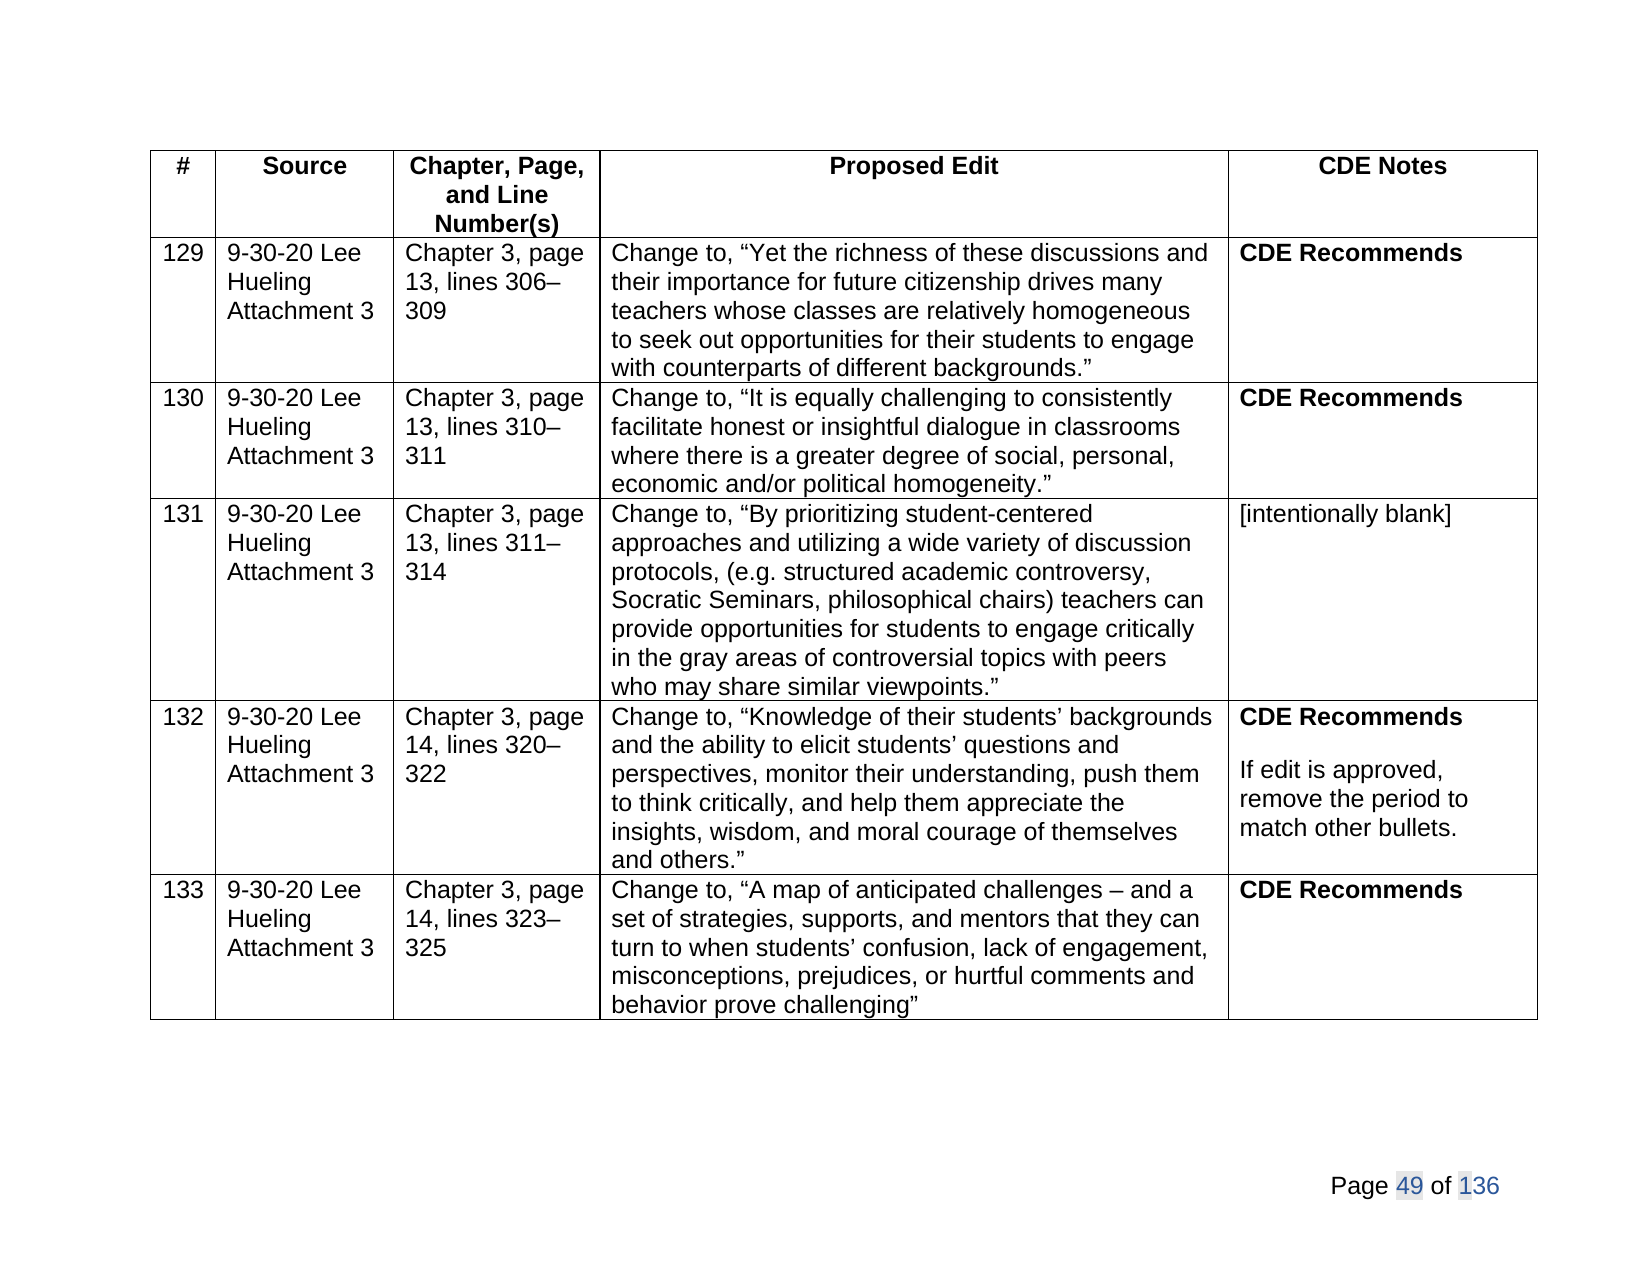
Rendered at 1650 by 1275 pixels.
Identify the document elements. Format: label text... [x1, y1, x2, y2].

table_cell CDE Recommends [1229, 875, 1537, 1019]
table_cell 9-30-20 Lee Hueling Attachment 3 [216, 875, 393, 1019]
table_cell Change to, “By prioritizing student-centered approaches and utilizing a wide variety of discussion protocols, (e.g. structured academic controversy, Socratic Seminars, philosophical chairs) teachers can provide opportunities for students to engage critically in the gray areas of controversial topics with peers who may share similar viewpoints.” [601, 499, 1228, 700]
table_header Source [216, 151, 393, 237]
table_cell Chapter 3, page 14, lines 323–325 [394, 875, 599, 1019]
table_cell 129 [151, 238, 215, 382]
table_header Chapter, Page, and Line Number(s) [394, 151, 599, 237]
table_cell Change to, “It is equally challenging to consistently facilitate honest or insightful dialogue in classrooms where there is a greater degree of social, personal, economic and/or political homogeneity.” [601, 383, 1228, 498]
table_cell 130 [151, 383, 215, 498]
table_cell 9-30-20 Lee Hueling Attachment 3 [216, 383, 393, 498]
table_cell Chapter 3, page 13, lines 310–311 [394, 383, 599, 498]
table_cell Change to, “Yet the richness of these discussions and their importance for future citizenship drives many teachers whose classes are relatively homogeneous to seek out opportunities for their students to engage with counterparts of different backgrounds.” [601, 238, 1228, 382]
table_cell 9-30-20 Lee Hueling Attachment 3 [216, 238, 393, 382]
table_cell Chapter 3, page 13, lines 306–309 [394, 238, 599, 382]
table_cell Change to, “A map of anticipated challenges – and a set of strategies, supports, and mentors that they can turn to when students’ confusion, lack of engagement, misconceptions, prejudices, or hurtful comments and behavior prove challenging” [601, 875, 1228, 1019]
table_header CDE Notes [1229, 151, 1537, 237]
table_cell Chapter 3, page 13, lines 311–314 [394, 499, 599, 700]
table_cell 131 [151, 499, 215, 700]
table_cell Chapter 3, page 14, lines 320–322 [394, 701, 599, 874]
table_header # [151, 151, 215, 237]
table_cell CDE Recommends [1229, 238, 1537, 382]
table_cell 132 [151, 701, 215, 874]
table_cell Change to, “Knowledge of their students’ backgrounds and the ability to elicit students’ questions and perspectives, monitor their understanding, push them to think critically, and help them appreciate the insights, wisdom, and moral courage of themselves and others.” [601, 701, 1228, 874]
table_cell CDE Recommends If edit is approved, remove the period to match other bullets. [1229, 701, 1537, 874]
table_header Proposed Edit [601, 151, 1228, 237]
table_cell 9-30-20 Lee Hueling Attachment 3 [216, 701, 393, 874]
table_cell CDE Recommends [1229, 383, 1537, 498]
table_cell 9-30-20 Lee Hueling Attachment 3 [216, 499, 393, 700]
table_cell [intentionally blank] [1229, 499, 1537, 700]
table_cell 133 [151, 875, 215, 1019]
